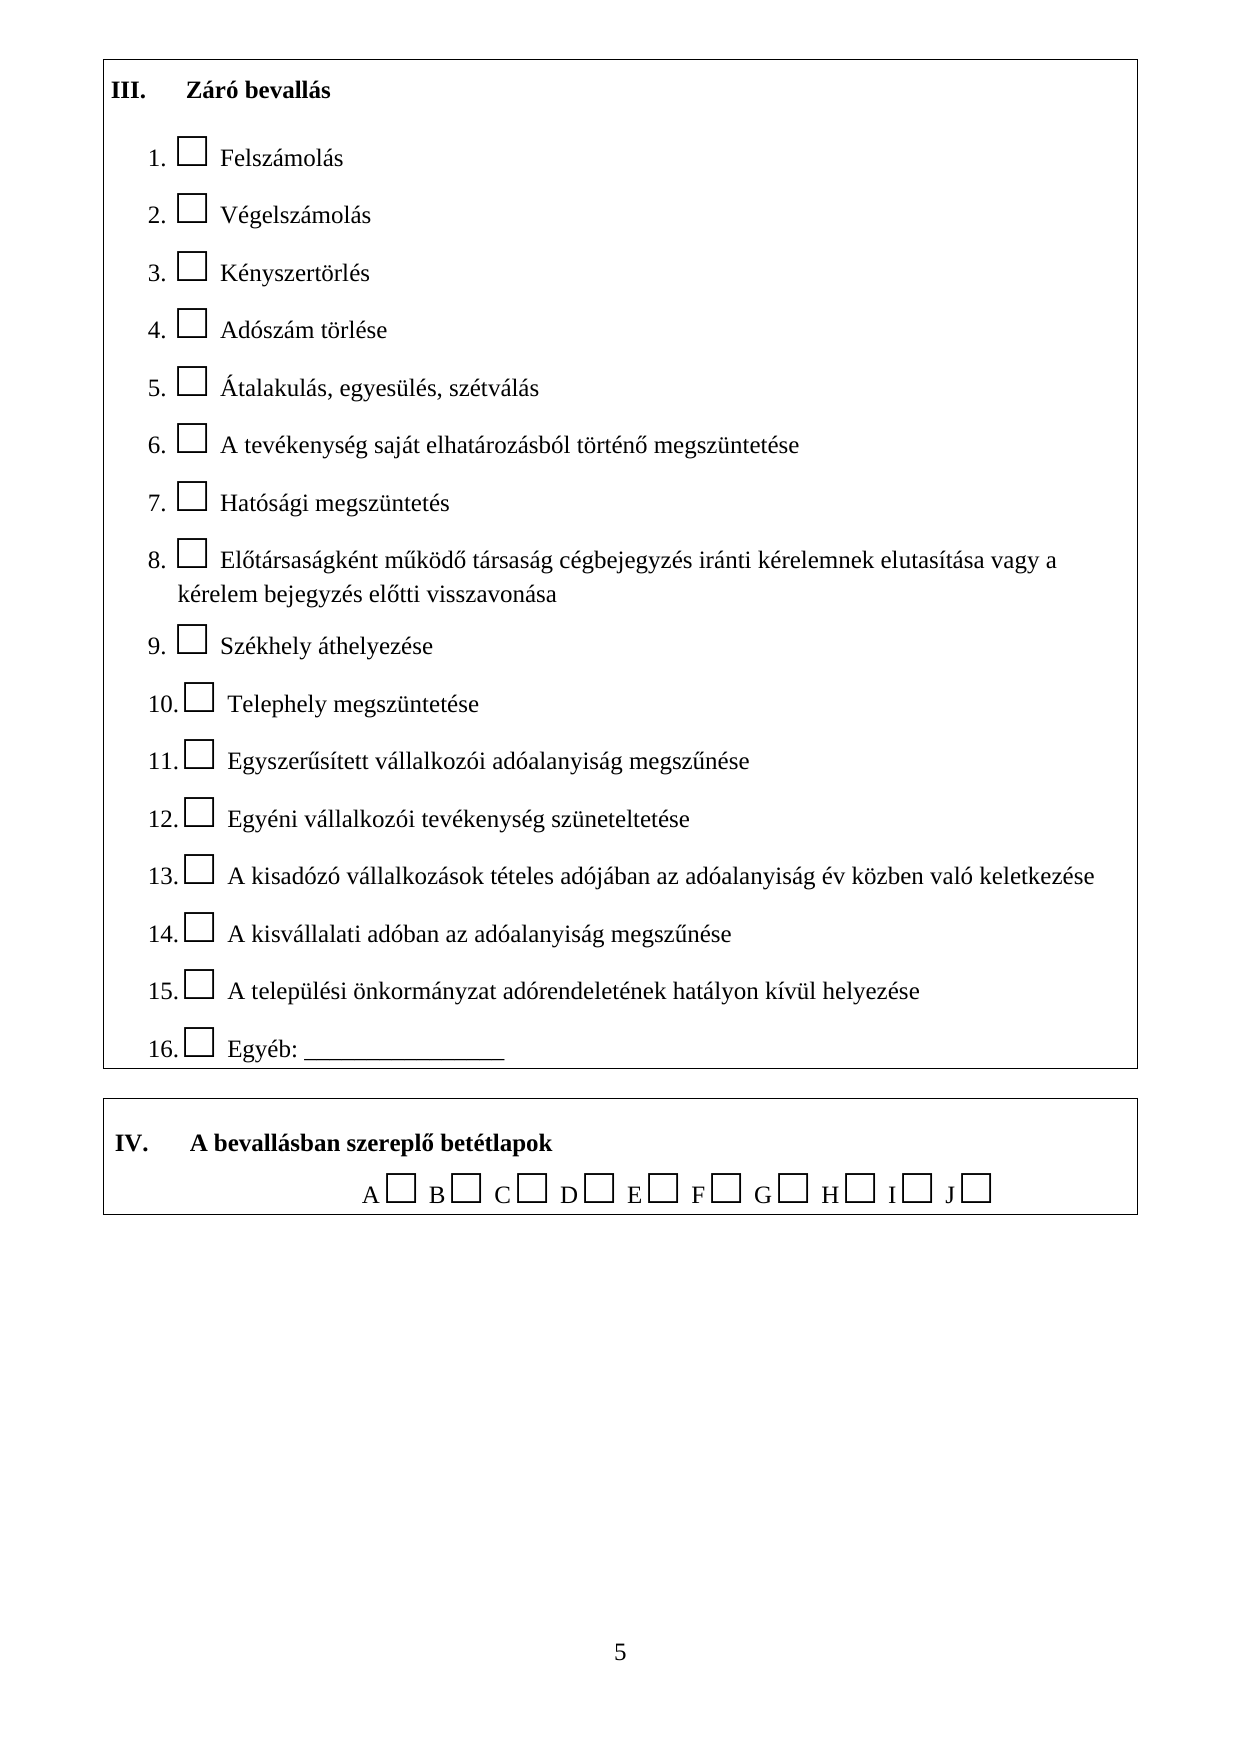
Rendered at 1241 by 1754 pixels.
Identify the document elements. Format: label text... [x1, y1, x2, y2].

table_cell □ A települési önkormányzat adórendeletének hatályon kívül helyezése [104, 953, 1137, 1011]
table_cell □ Felszámolás [104, 119, 1137, 177]
table_header Záró bevallás [104, 60, 1137, 119]
table_cell □ Egyéni vállalkozói tevékenység szüneteltetése [104, 781, 1137, 838]
table_cell □ Egyéb: ________________ [104, 1011, 1137, 1068]
table_cell □ Székhely áthelyezése [104, 608, 1137, 666]
table_cell □ Végelszámolás [104, 177, 1137, 234]
table_cell □ Egyszerűsített vállalkozói adóalanyiság megszűnése [104, 723, 1137, 781]
table_cell □ Kényszertörlés [104, 234, 1137, 292]
table_cell □ A kisvállalati adóban az adóalanyiság megszűnése [104, 896, 1137, 953]
table_cell □ A tevékenység saját elhatározásból történő megszüntetése [104, 407, 1137, 464]
table_header A bevallásban szereplő betétlapok A □ B □ C □ D □ E □ F □ G □ H □ I □ J □ [104, 1099, 1137, 1214]
table_cell □ Előtársaságként működő társaság cégbejegyzés iránti kérelemnek elutasítása vagy a kérelem bejegyzés előtti visszavonása [104, 522, 1137, 608]
table_cell □ Átalakulás, egyesülés, szétválás [104, 349, 1137, 407]
table_cell □ A kisadózó vállalkozások tételes adójában az adóalanyiság év közben való keletkezése [104, 838, 1137, 896]
table_cell □ Telephely megszüntetése [104, 666, 1137, 723]
table_cell □ Hatósági megszüntetés [104, 464, 1137, 522]
table_cell □ Adószám törlése [104, 292, 1137, 349]
